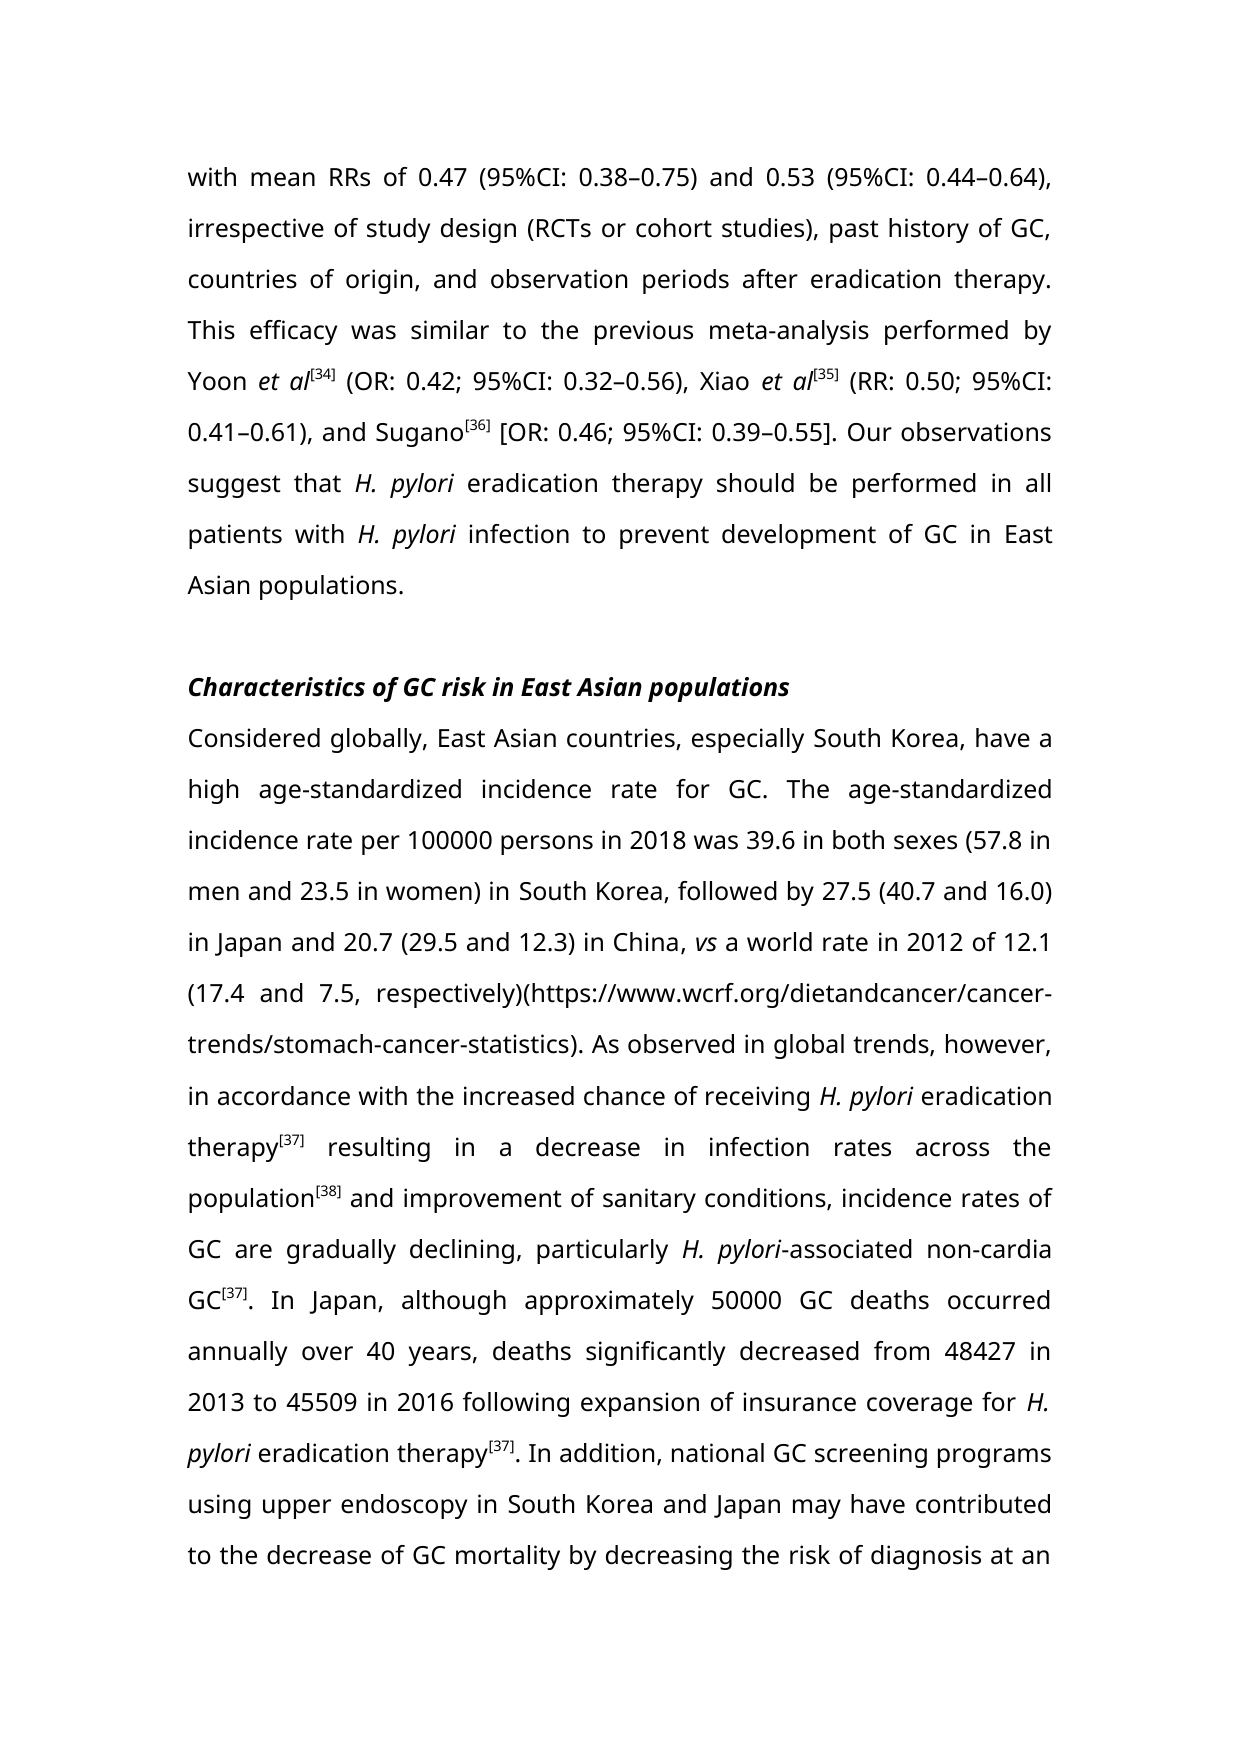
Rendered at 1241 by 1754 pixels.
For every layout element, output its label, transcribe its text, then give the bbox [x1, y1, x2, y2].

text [187, 721, 1053, 1572]
text Characteristics of GC risk in East Asian populations [187, 670, 1053, 704]
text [187, 159, 1053, 602]
